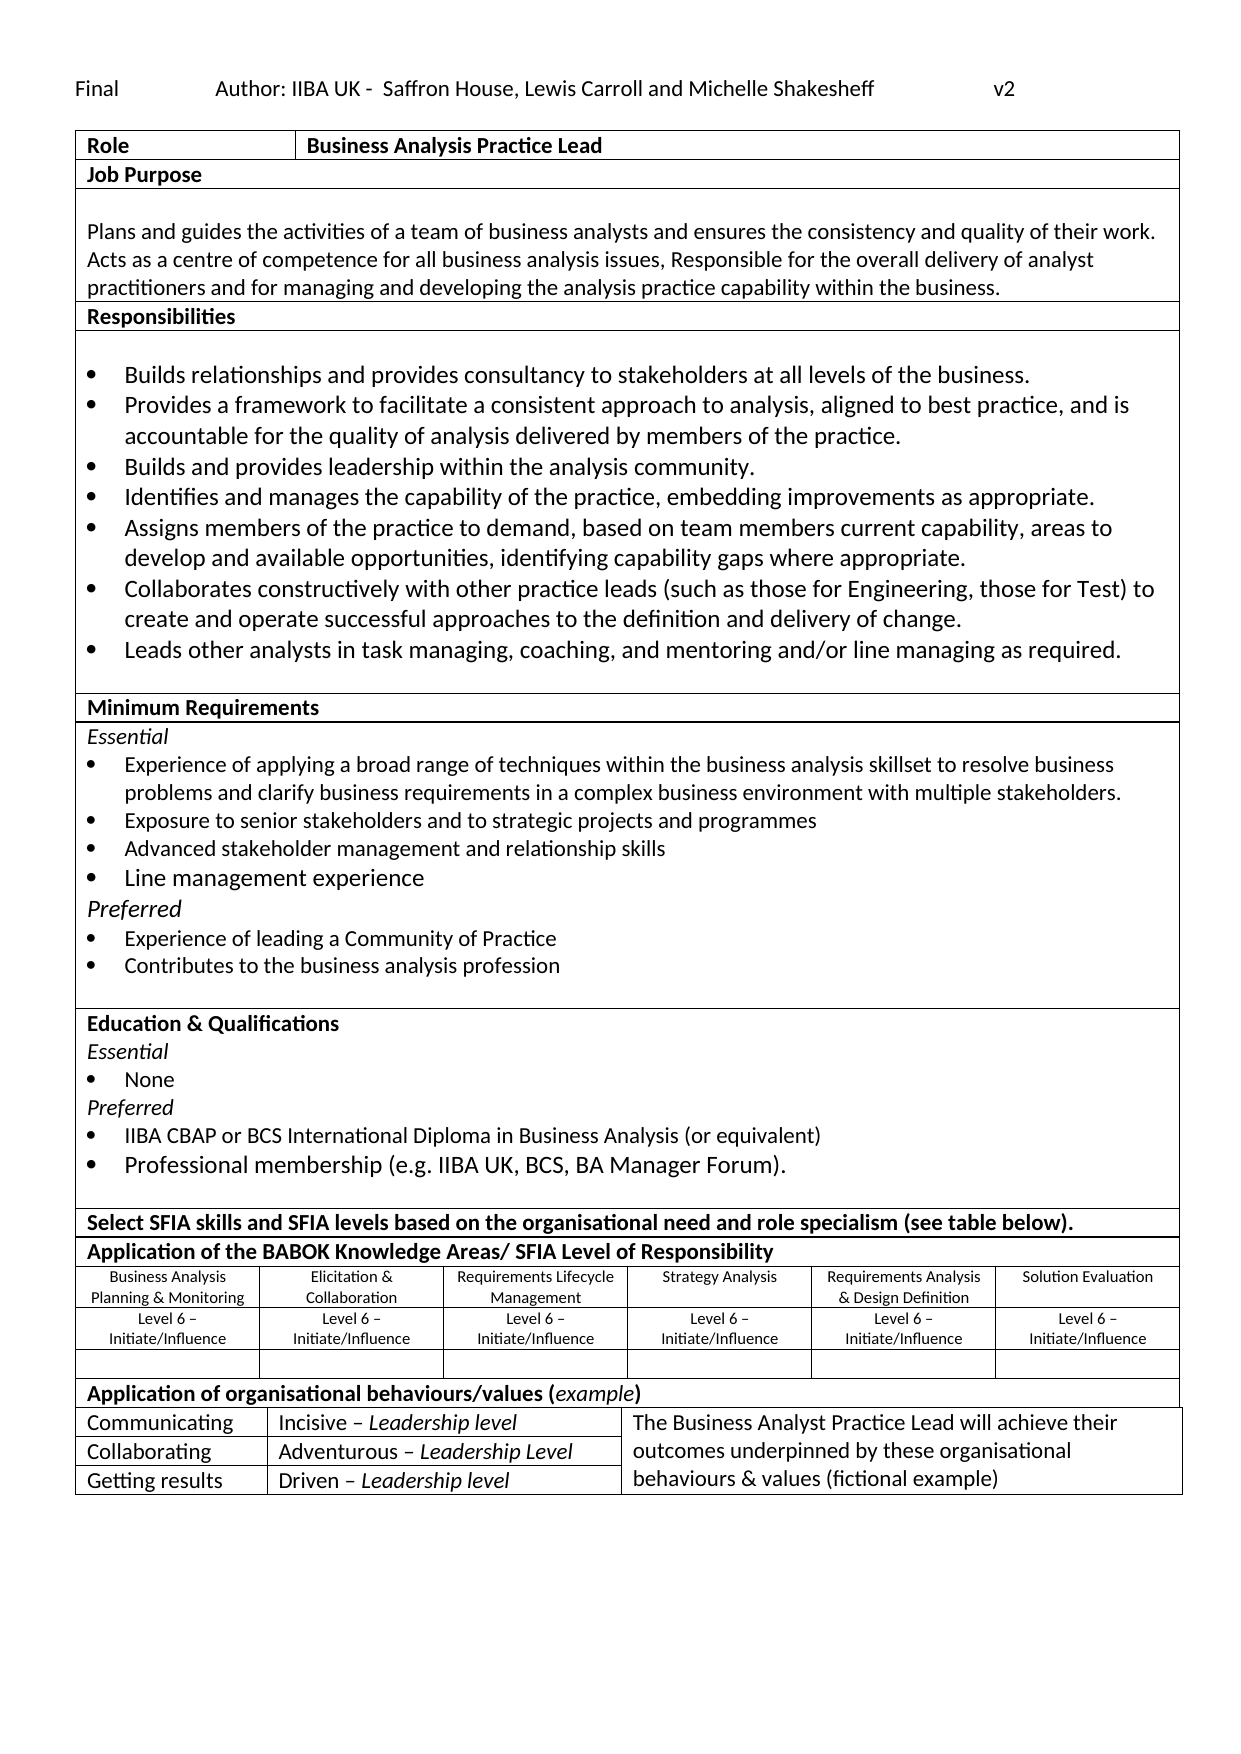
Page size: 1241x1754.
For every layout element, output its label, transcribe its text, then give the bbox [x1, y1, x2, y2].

table_cell Collaborating [76, 1437, 267, 1465]
table_cell Driven – Leadership level [268, 1466, 621, 1494]
table_cell Level 6 – Initiate/Influence [76, 1308, 259, 1349]
table_cell Plans and guides the activities of a team of business analysts and ensures the consistency and quality of their work. Acts as a centre of competence for all business analysis issues, Responsible for the overall delivery of analyst practitioners and for managing and developing the analysis practice capability within the business. [76, 189, 1179, 301]
table_cell [996, 1350, 1179, 1378]
table_cell Level 6 – Initiate/Influence [812, 1308, 995, 1349]
table_cell [444, 1350, 627, 1378]
table_cell Application of the BABOK Knowledge Areas/ SFIA Level of Responsibility [76, 1238, 1179, 1266]
table_cell Incisive – Leadership level [268, 1408, 621, 1436]
table_cell Level 6 – Initiate/Influence [996, 1308, 1179, 1349]
table_cell Level 6 – Initiate/Influence [444, 1308, 627, 1349]
table_cell [812, 1350, 995, 1378]
table_cell [76, 1350, 259, 1378]
table_header Business Analysis Practice Lead [296, 131, 1179, 159]
table_cell [260, 1350, 443, 1378]
table_cell Elicitation & Collaboration [260, 1267, 443, 1307]
table_cell Minimum Requirements [76, 694, 1179, 721]
table_cell Requirements Lifecycle Management [444, 1267, 627, 1307]
table_cell Responsibilities [76, 302, 1179, 330]
table_cell Communicating [76, 1408, 267, 1436]
table_cell Solution Evaluation [996, 1267, 1179, 1307]
table_cell Builds relationships and provides consultancy to stakeholders at all levels of the business. Provides a framework to facilitate a consistent approach to analysis, aligned to best practice, and is accountable for the quality of analysis delivered by members of the practice. Builds and provides leadership within the analysis community. Identifies and manages the capability of the practice, embedding improvements as appropriate. Assigns members of the practice to demand, based on team members current capability, areas to develop and available opportunities, identifying capability gaps where appropriate. Collaborates constructively with other practice leads (such as those for Engineering, those for Test) to create and operate successful approaches to the definition and delivery of change. Leads other analysts in task managing, coaching, and mentoring and/or line managing as required. [76, 331, 1179, 692]
table_cell Education & Qualifications Essential None Preferred IIBA CBAP or BCS International Diploma in Business Analysis (or equivalent) Professional membership (e.g. IIBA UK, BCS, BA Manager Forum). [76, 1009, 1179, 1207]
table_cell Adventurous – Leadership Level [268, 1437, 621, 1465]
table_cell Essential Experience of applying a broad range of techniques within the business analysis skillset to resolve business problems and clarify business requirements in a complex business environment with multiple stakeholders. Exposure to senior stakeholders and to strategic projects and programmes Advanced stakeholder management and relationship skills Line management experience Preferred Experience of leading a Community of Practice Contributes to the business analysis profession [76, 723, 1179, 1008]
table_cell Strategy Analysis [628, 1267, 811, 1307]
table_cell Requirements Analysis & Design Definition [812, 1267, 995, 1307]
table_cell Select SFIA skills and SFIA levels based on the organisational need and role specialism (see table below). [76, 1209, 1179, 1236]
table_cell Getting results [76, 1466, 267, 1494]
table_header Role [76, 131, 295, 159]
table_cell Job Purpose [76, 160, 1179, 188]
table_cell The Business Analyst Practice Lead will achieve their outcomes underpinned by these organisational behaviours & values (fictional example) [622, 1408, 1182, 1494]
table_cell Application of organisational behaviours/values (example) [76, 1379, 1179, 1407]
table_cell [628, 1350, 811, 1378]
table_cell Business Analysis Planning & Monitoring [76, 1267, 259, 1307]
table_cell Level 6 – Initiate/Influence [260, 1308, 443, 1349]
table_cell Level 6 – Initiate/Influence [628, 1308, 811, 1349]
